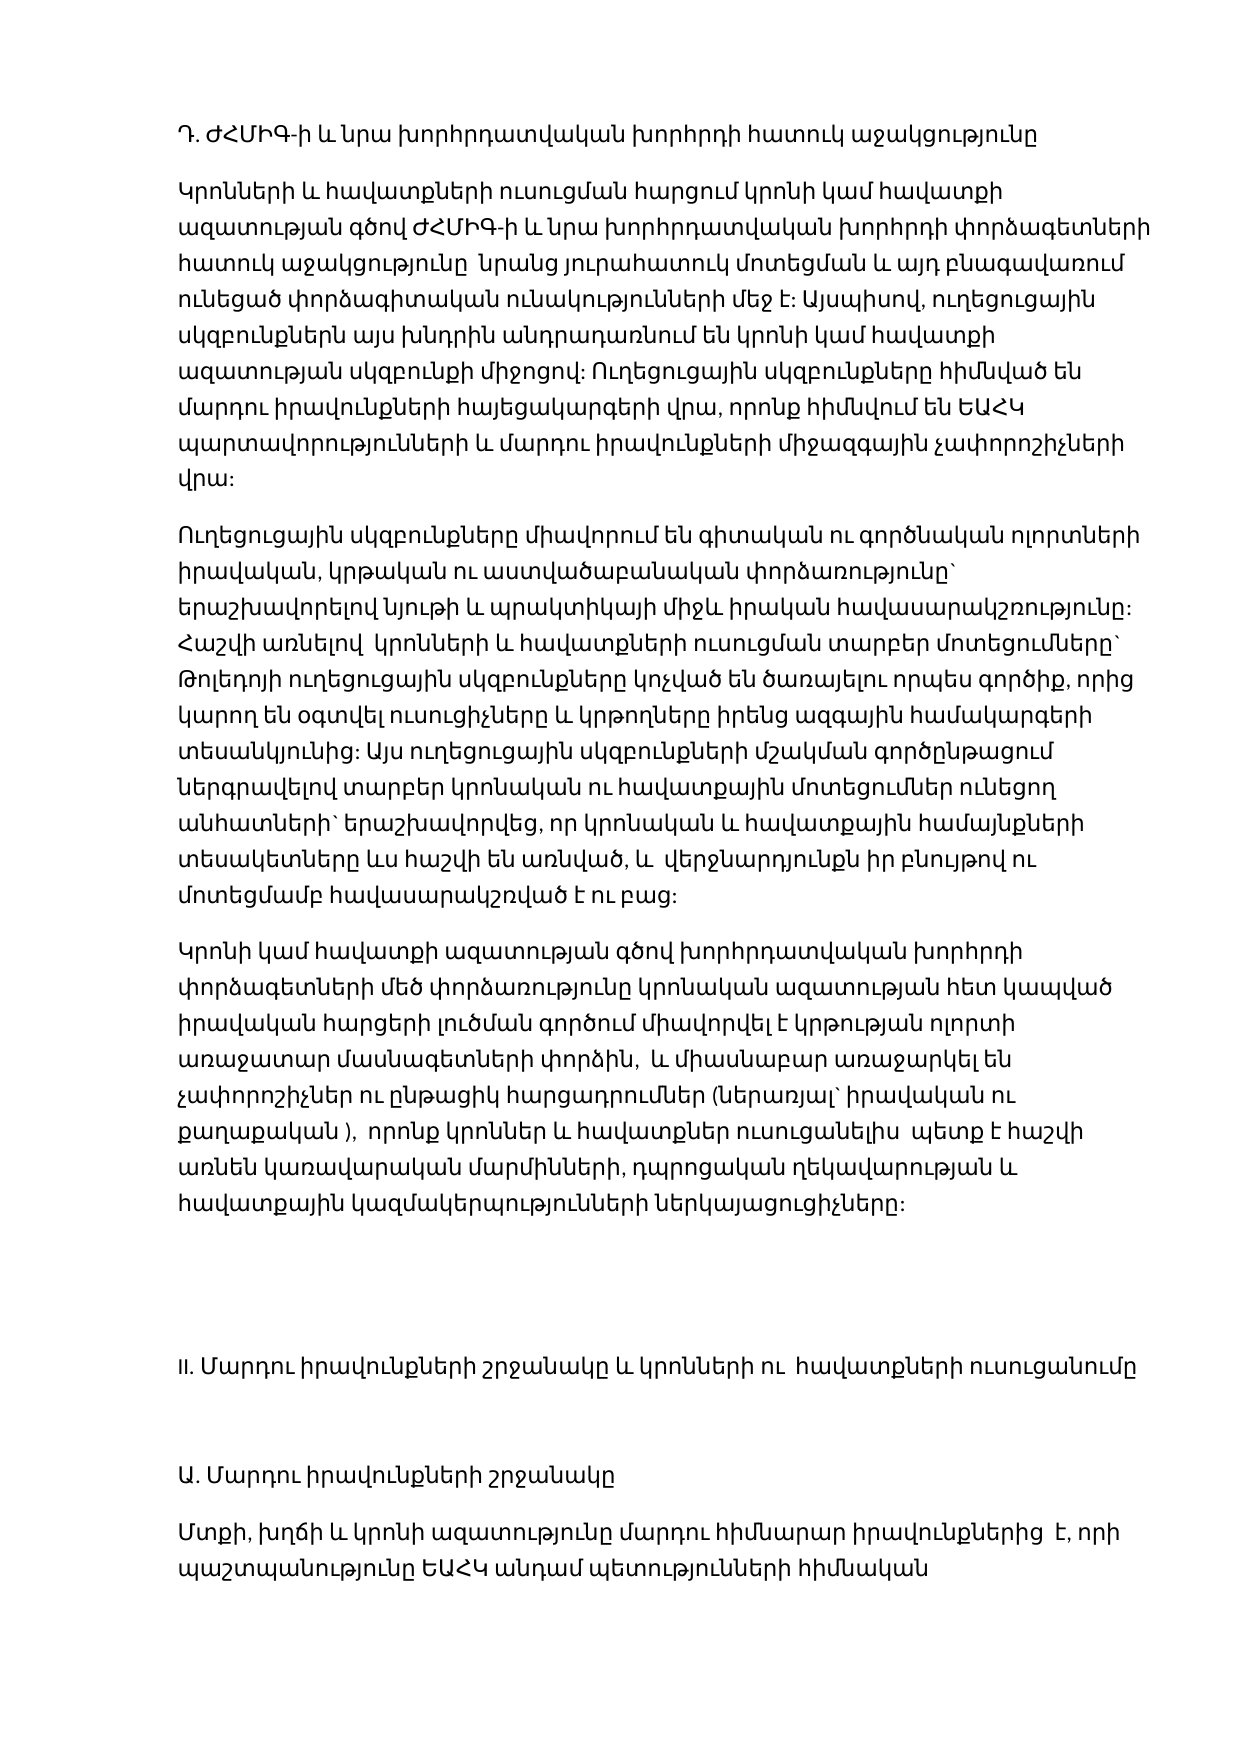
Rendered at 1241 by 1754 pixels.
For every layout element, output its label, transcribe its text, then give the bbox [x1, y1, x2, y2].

text Դ. ԺՀՄԻԳ-ի և նրա խորհրդատվական խորհրդի հատուկ աջակցությունը [177, 118, 1152, 149]
text Ուղեցուցային սկզբունքները միավորում են գիտական ու գործնական ոլորտների իրավական, կրթական ու աստվածաբանական փորձառությունը` երաշխավորելով նյութի և պրակտիկայի միջև իրական հավասարակշռությունը: Հաշվի առնելով կրոնների և հավատքների ուսուցման տարբեր մոտեցումները` Թոլեդոյի ուղեցուցային սկզբունքները կոչված են ծառայելու որպես գործիք, որից կարող են օգտվել ուսուցիչները և կրթողները իրենց ազգային համակարգերի տեսանկյունից: Այս ուղեցուցային սկզբունքների մշակման գործընթացում ներգրավելով տարբեր կրոնական ու հավատքային մոտեցումներ ունեցող անհատների` երաշխավորվեց, որ կրոնական և հավատքային համայնքների տեսակետները ևս հաշվի են առնված, և վերջնարդյունքն իր բնույթով ու մոտեցմամբ հավասարակշռված է ու բաց: [177, 519, 1152, 910]
text Կրոնների և հավատքների ուսուցման հարցում կրոնի կամ հավատքի ազատության գծով ԺՀՄԻԳ-ի և նրա խորհրդատվական խորհրդի փորձագետների հատուկ աջակցությունը նրանց յուրահատուկ մոտեցման և այդ բնագավառում ունեցած փորձագիտական ունակությունների մեջ է: Այսպիսով, ուղեցուցային սկզբունքներն այս խնդրին անդրադառնում են կրոնի կամ հավատքի ազատության սկզբունքի միջոցով: Ուղեցուցային սկզբունքները հիմնված են մարդու իրավունքների հայեցակարգերի վրա, որոնք հիմնվում են ԵԱՀԿ պարտավորությունների և մարդու իրավունքների միջազգային չափորոշիչների վրա: [177, 175, 1152, 494]
text II. Մարդու իրավունքների շրջանակը և կրոնների ու հավատքների ուսուցանումը [177, 1350, 1152, 1381]
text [177, 1516, 1152, 1583]
text Ա. Մարդու իրավունքների շրջանակը [177, 1459, 1152, 1491]
text Կրոնի կամ հավատքի ազատության գծով խորհրդատվական խորհրդի փորձագետների մեծ փորձառությունը կրոնական ազատության հետ կապված իրավական հարցերի լուծման գործում միավորվել է կրթության ոլորտի առաջատար մասնագետների փորձին, և միասնաբար առաջարկել են չափորոշիչներ ու ընթացիկ հարցադրումներ (ներառյալ` իրավական ու քաղաքական ), որոնք կրոններ և հավատքներ ուսուցանելիս պետք է հաշվի առնեն կառավարական մարմինների, դպրոցական ղեկավարության և հավատքային կազմակերպությունների ներկայացուցիչները: [177, 935, 1152, 1218]
